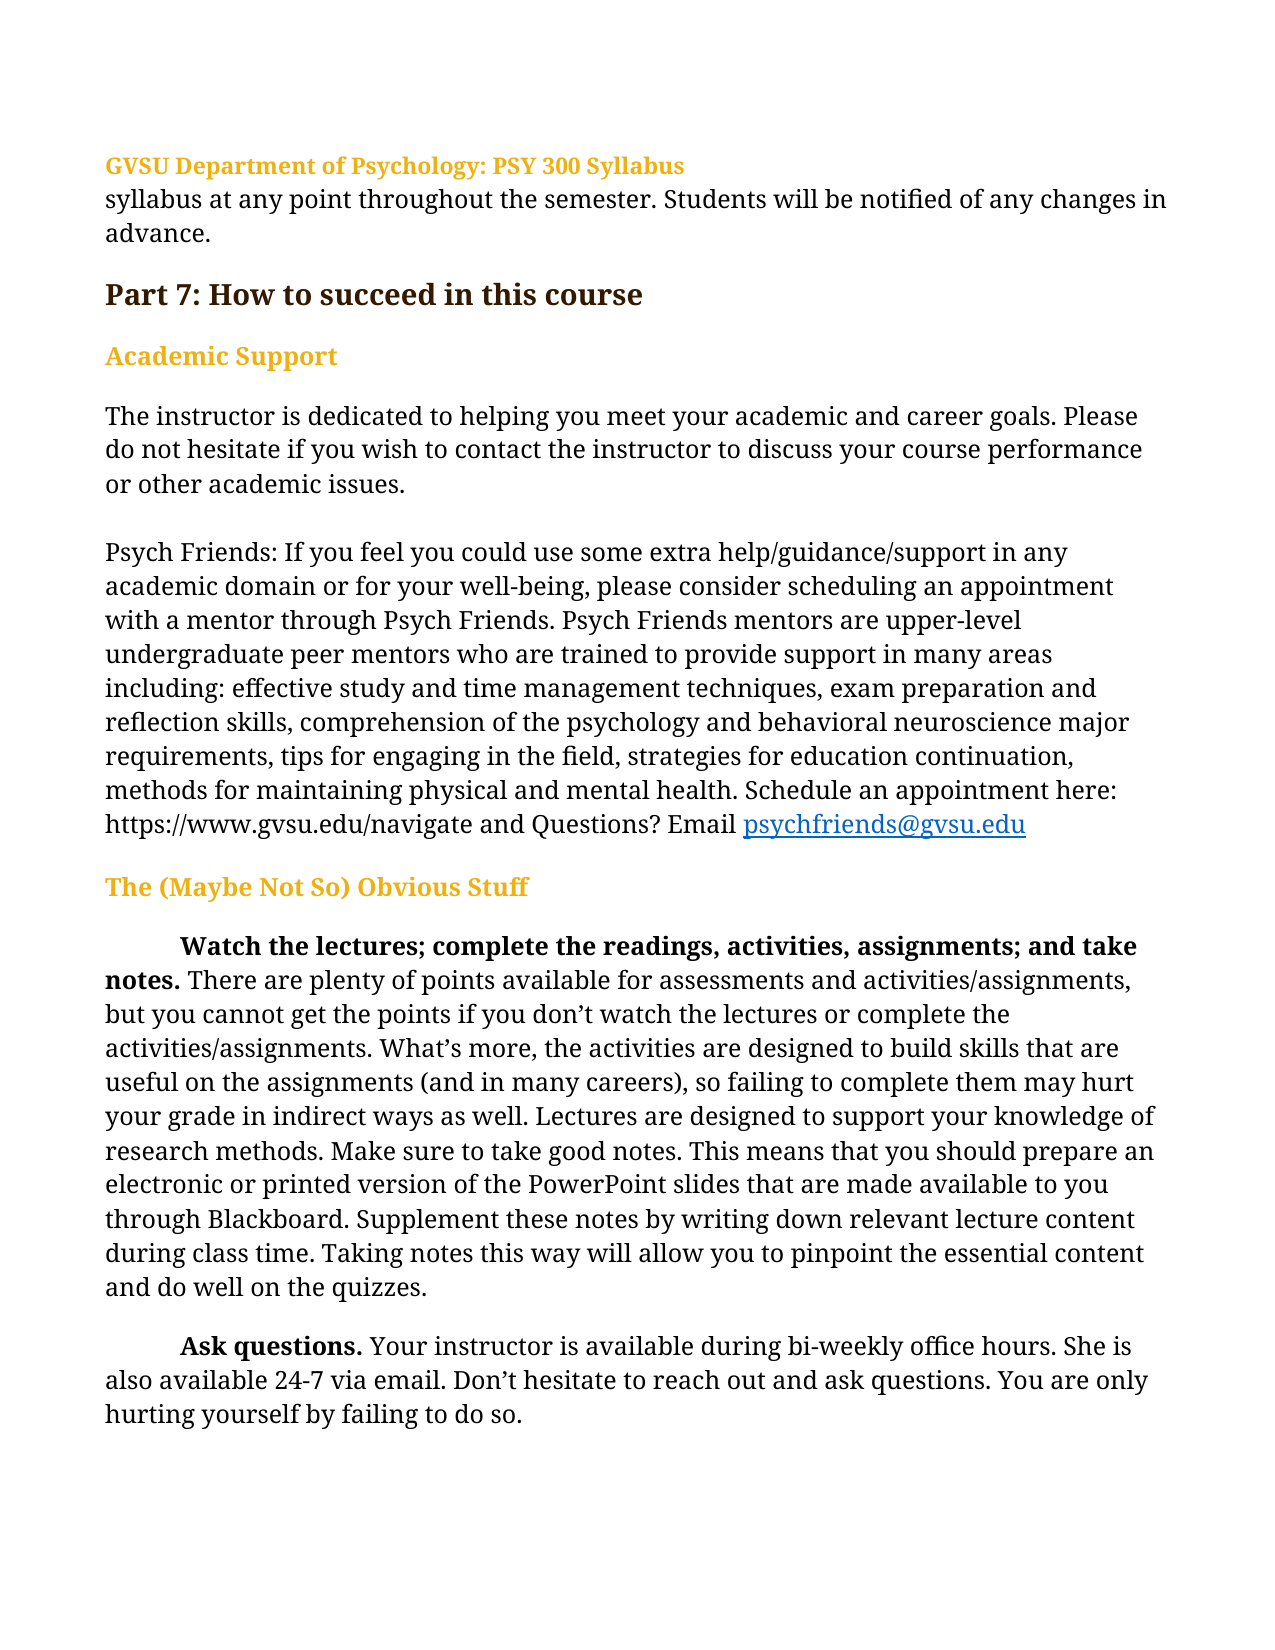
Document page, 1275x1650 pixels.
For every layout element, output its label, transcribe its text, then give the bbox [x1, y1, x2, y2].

text Ask questions. Your instructor is available during bi-weekly office hours. She is also available 24-7 via email. Don’t hesitate to reach out and ask questions. You are only hurting yourself by failing to do so. [105, 1328, 1170, 1431]
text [105, 181, 1170, 249]
text Academic Support [105, 339, 1170, 373]
text The (Maybe Not So) Obvious Stuff [105, 870, 1170, 904]
text The instructor is dedicated to helping you meet your academic and career goals. Please do not hesitate if you wish to contact the instructor to discuss your course performance or other academic issues. [105, 398, 1170, 500]
text Psych Friends: If you feel you could use some extra help/guidance/support in any academic domain or for your well-being, please consider scheduling an appointment with a mentor through Psych Friends. Psych Friends mentors are upper-level undergraduate peer mentors who are trained to provide support in many areas including: effective study and time management techniques, exam preparation and reflection skills, comprehension of the psychology and behavioral neuroscience major requirements, tips for engaging in the field, strategies for education continuation, methods for maintaining physical and mental health. Schedule an appointment here: https://www.gvsu.edu/navigate and Questions? Email psychfriends@gvsu.edu [105, 534, 1170, 841]
text Part 7: How to succeed in this course [105, 274, 1170, 314]
text Watch the lectures; complete the readings, activities, assignments; and take notes. There are plenty of points available for assessments and activities/assignments, but you cannot get the points if you don’t watch the lectures or complete the activities/assignments. What’s more, the activities are designed to build skills that are useful on the assignments (and in many careers), so failing to complete them may hurt your grade in indirect ways as well. Lectures are designed to support your knowledge of research methods. Make sure to take good notes. This means that you should prepare an electronic or printed version of the PowerPoint slides that are made available to you through Blackboard. Supplement these notes by writing down relevant lecture content during class time. Taking notes this way will allow you to pinpoint the essential content and do well on the quizzes. [105, 929, 1170, 1303]
